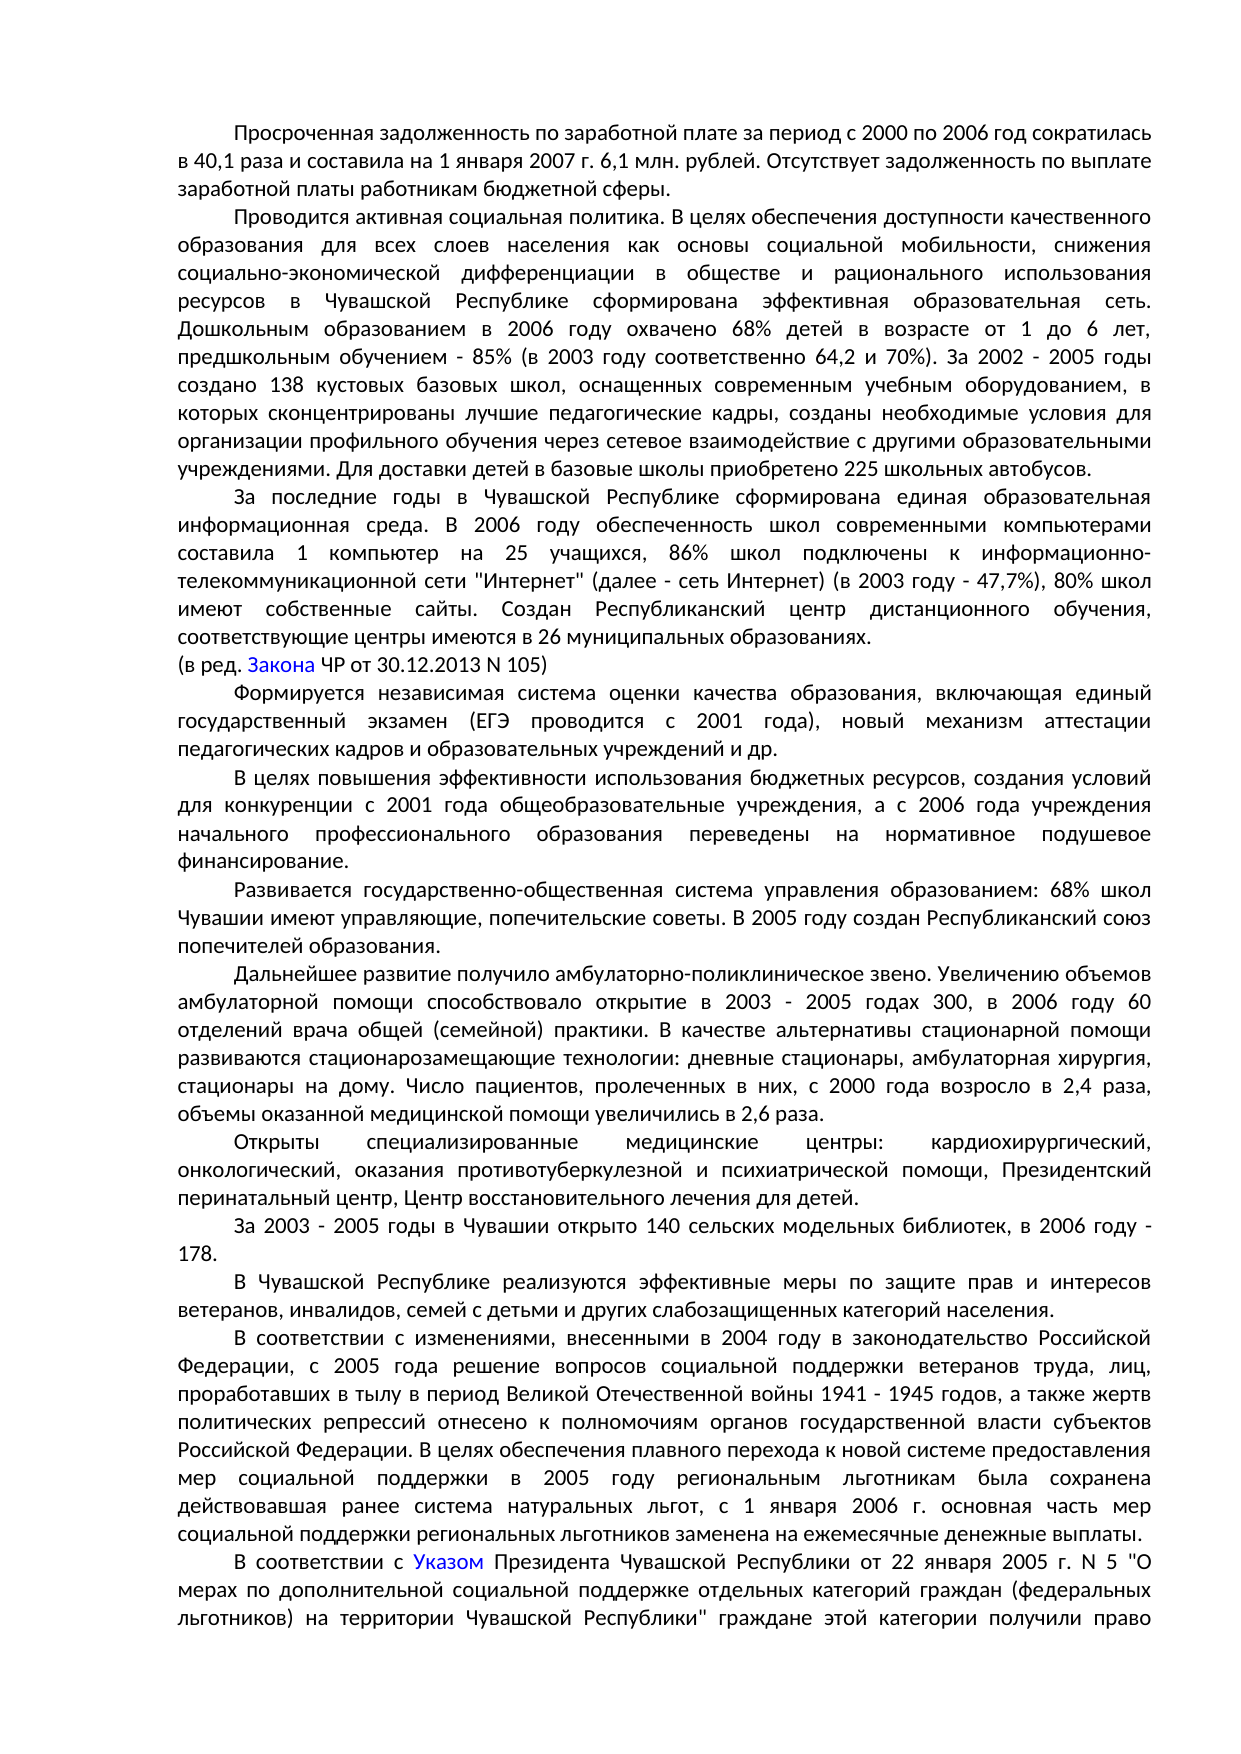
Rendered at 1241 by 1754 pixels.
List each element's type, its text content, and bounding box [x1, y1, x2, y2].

text В целях повышения эффективности использования бюджетных ресурсов, создания условий для конкуренции с 2001 года общеобразовательные учреждения, а с 2006 года учреждения начального профессионального образования переведены на нормативное подушевое финансирование. [177, 763, 1152, 875]
text За 2003 - 2005 годы в Чувашии открыто 140 сельских модельных библиотек, в 2006 году - 178. [177, 1211, 1152, 1267]
text Развивается государственно-общественная система управления образованием: 68% школ Чувашии имеют управляющие, попечительские советы. В 2005 году создан Республиканский союз попечителей образования. [177, 875, 1152, 959]
text За последние годы в Чувашской Республике сформирована единая образовательная информационная среда. В 2006 году обеспеченность школ современными компьютерами составила 1 компьютер на 25 учащихся, 86% школ подключены к информационно-телекоммуникационной сети "Интернет" (далее - сеть Интернет) (в 2003 году - 47,7%), 80% школ имеют собственные сайты. Создан Республиканский центр дистанционного обучения, соответствующие центры имеются в 26 муниципальных образованиях. [177, 482, 1152, 651]
text Просроченная задолженность по заработной плате за период с 2000 по 2006 год сократилась в 40,1 раза и составила на 1 января 2007 г. 6,1 млн. рублей. Отсутствует задолженность по выплате заработной платы работникам бюджетной сферы. [177, 118, 1152, 202]
text Дальнейшее развитие получило амбулаторно-поликлиническое звено. Увеличению объемов амбулаторной помощи способствовало открытие в 2003 - 2005 годах 300, в 2006 году 60 отделений врача общей (семейной) практики. В качестве альтернативы стационарной помощи развиваются стационарозамещающие технологии: дневные стационары, амбулаторная хирургия, стационары на дому. Число пациентов, пролеченных в них, с 2000 года возросло в 2,4 раза, объемы оказанной медицинской помощи увеличились в 2,6 раза. [177, 959, 1152, 1127]
text Формируется независимая система оценки качества образования, включающая единый государственный экзамен (ЕГЭ проводится с 2001 года), новый механизм аттестации педагогических кадров и образовательных учреждений и др. [177, 678, 1152, 763]
text Проводится активная социальная политика. В целях обеспечения доступности качественного образования для всех слоев населения как основы социальной мобильности, снижения социально-экономической дифференциации в обществе и рационального использования ресурсов в Чувашской Республике сформирована эффективная образовательная сеть. Дошкольным образованием в 2006 году охвачено 68% детей в возрасте от 1 до 6 лет, предшкольным обучением - 85% (в 2003 году соответственно 64,2 и 70%). За 2002 - 2005 годы создано 138 кустовых базовых школ, оснащенных современным учебным оборудованием, в которых сконцентрированы лучшие педагогические кадры, созданы необходимые условия для организации профильного обучения через сетевое взаимодействие с другими образовательными учреждениями. Для доставки детей в базовые школы приобретено 225 школьных автобусов. [177, 202, 1152, 482]
text (в ред. Закона ЧР от 30.12.2013 N 105) [177, 651, 1152, 678]
text В соответствии с изменениями, внесенными в 2004 году в законодательство Российской Федерации, с 2005 года решение вопросов социальной поддержки ветеранов труда, лиц, проработавших в тылу в период Великой Отечественной войны 1941 - 1945 годов, а также жертв политических репрессий отнесено к полномочиям органов государственной власти субъектов Российской Федерации. В целях обеспечения плавного перехода к новой системе предоставления мер социальной поддержки в 2005 году региональным льготникам была сохранена действовавшая ранее система натуральных льгот, с 1 января 2006 г. основная часть мер социальной поддержки региональных льготников заменена на ежемесячные денежные выплаты. [177, 1323, 1152, 1547]
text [177, 1547, 1152, 1631]
text В Чувашской Республике реализуются эффективные меры по защите прав и интересов ветеранов, инвалидов, семей с детьми и других слабозащищенных категорий населения. [177, 1267, 1152, 1323]
text Открыты специализированные медицинские центры: кардиохирургический, онкологический, оказания противотуберкулезной и психиатрической помощи, Президентский перинатальный центр, Центр восстановительного лечения для детей. [177, 1127, 1152, 1211]
